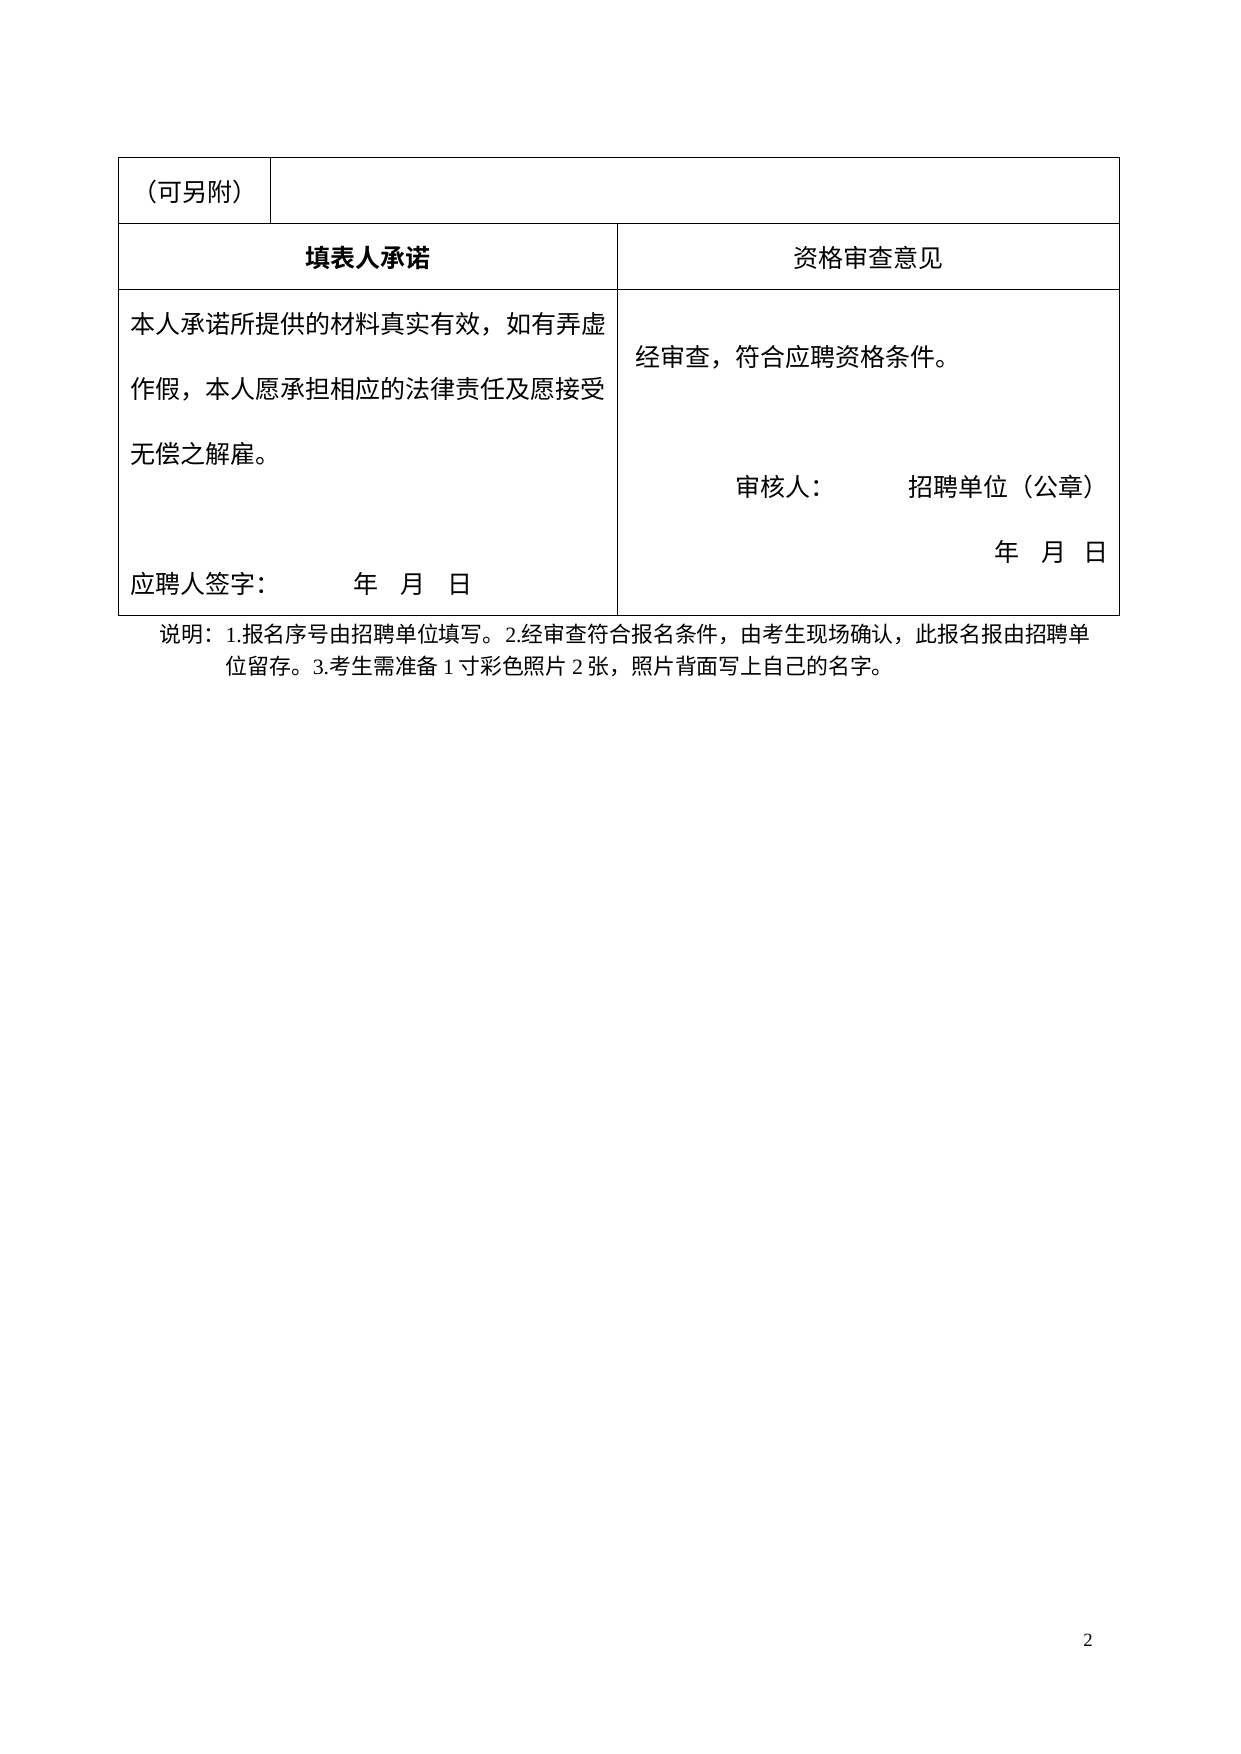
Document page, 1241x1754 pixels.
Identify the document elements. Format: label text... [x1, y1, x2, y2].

table_cell 经审查，符合应聘资格条件。 审核人： 招聘单位（公章） 年 月 日 [618, 290, 1119, 615]
text 说明：1.报名序号由招聘单位填写。2.经审查符合报名条件，由考生现场确认，此报名报由招聘单位留存。3.考生需准备1寸彩色照片2张，照片背面写上自己的名字。 [159, 616, 1093, 681]
table_cell [271, 158, 1119, 223]
table_cell 填表人承诺 [119, 224, 617, 289]
table_cell 本人承诺所提供的材料真实有效，如有弄虚作假，本人愿承担相应的法律责任及愿接受无偿之解雇。 应聘人签字： 年 月 日 [119, 290, 617, 615]
table_cell 资格审查意见 [618, 224, 1119, 289]
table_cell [119, 158, 270, 223]
